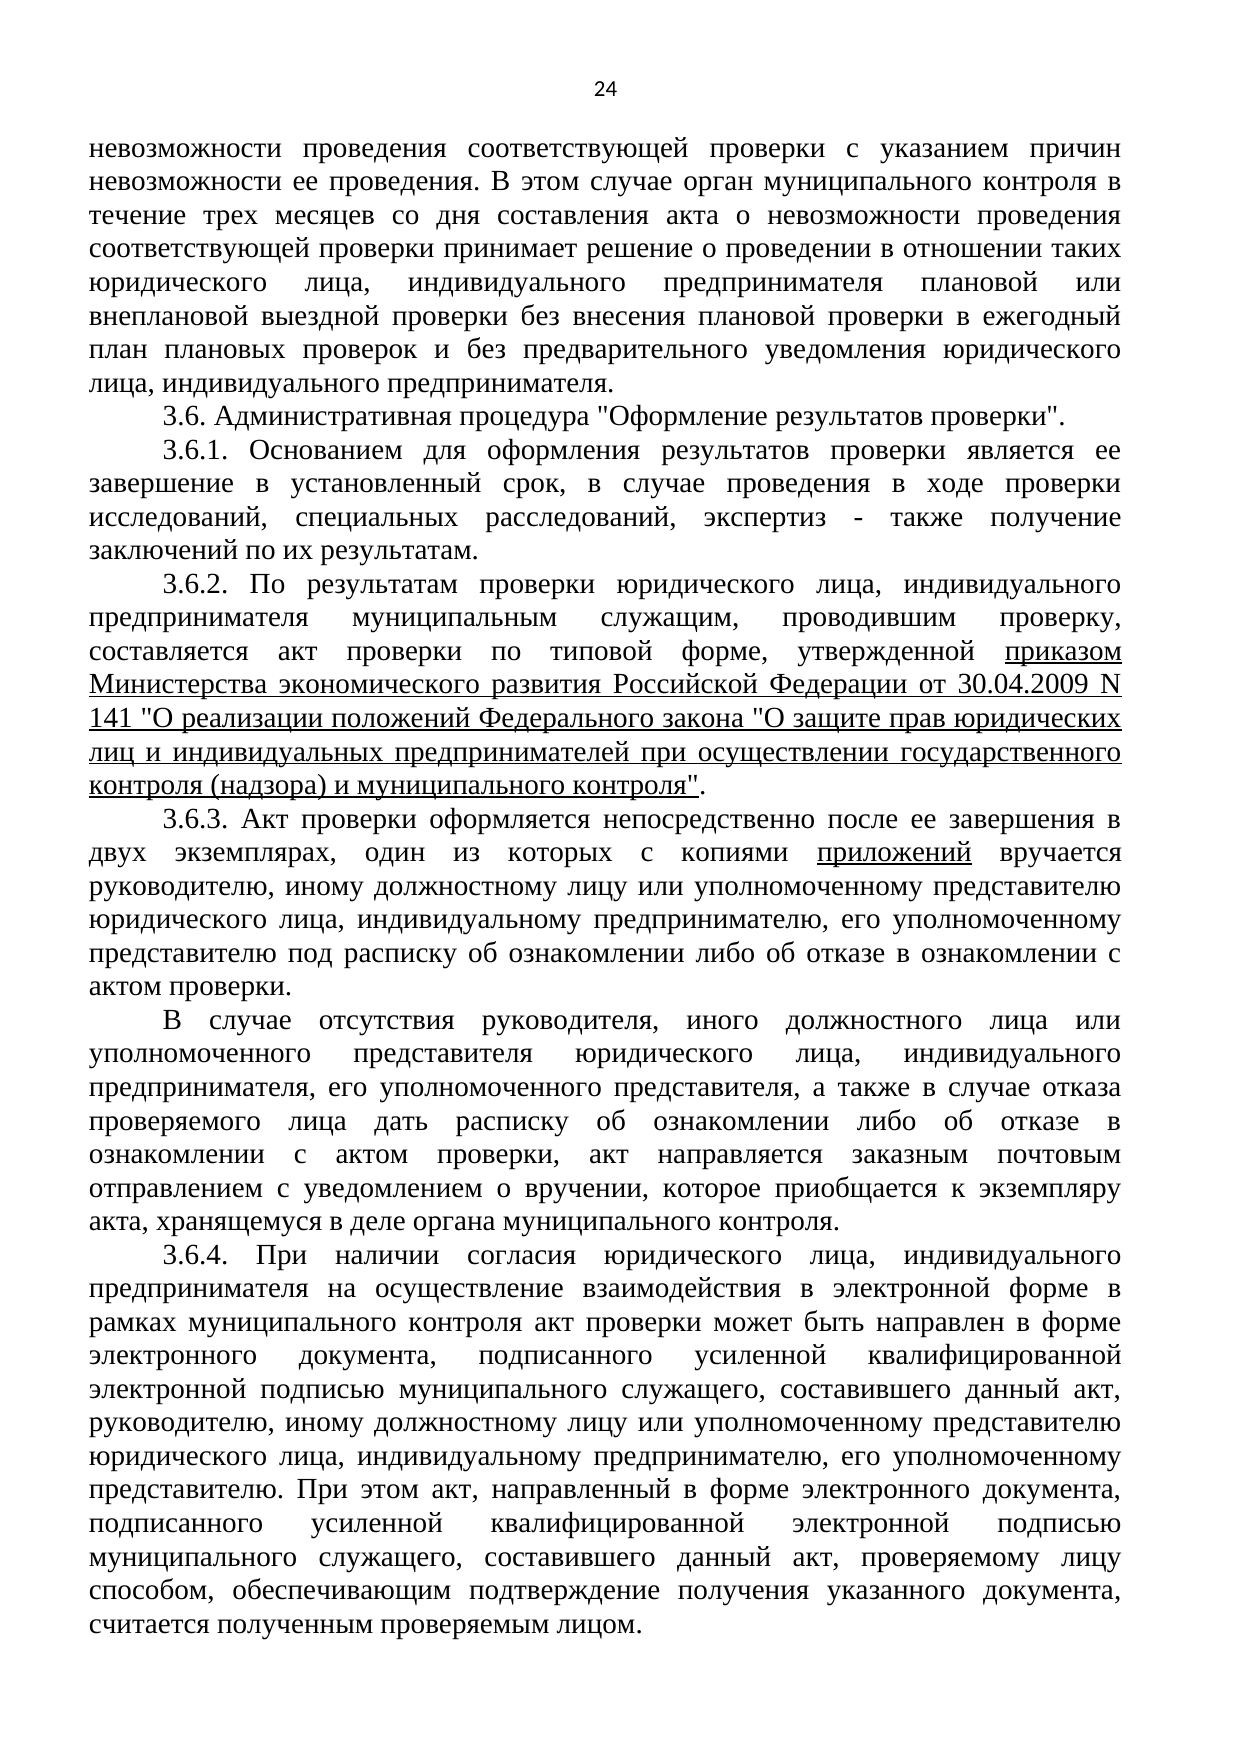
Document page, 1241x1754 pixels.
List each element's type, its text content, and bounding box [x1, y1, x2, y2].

text 3.6.2. По результатам проверки юридического лица, индивидуального предпринимателя муниципальным служащим, проводившим проверку, составляется акт проверки по типовой форме, утвержденной приказом Министерства экономического развития Российской Федерации от 30.04.2009 N 141 "О реализации положений Федерального закона "О защите прав юридических лиц и индивидуальных предпринимателей при осуществлении государственного контроля (надзора) и муниципального контроля". [89, 566, 1122, 696]
text В случае отсутствия руководителя, иного должностного лица или уполномоченного представителя юридического лица, индивидуального предпринимателя, его уполномоченного представителя, а также в случае отказа проверяемого лица дать расписку об ознакомлении либо об отказе в ознакомлении с актом проверки, акт направляется заказным почтовым отправлением с уведомлением о вручении, которое приобщается к экземпляру акта, хранящемуся в деле органа муниципального контроля. [89, 1002, 1122, 1237]
text 3.6. Административная процедура "Оформление результатов проверки". [89, 398, 1122, 432]
text 3.6.1. Основанием для оформления результатов проверки является ее завершение в установленный срок, в случае проведения в ходе проверки исследований, специальных расследований, экспертиз - также получение заключений по их результатам. [89, 432, 1122, 566]
text 3.6.2. По результатам проверки юридического лица, индивидуального предпринимателя муниципальным служащим, проводившим проверку, составляется акт проверки по типовой форме, утвержденной приказом Министерства экономического развития Российской Федерации от 30.04.2009 N 141 "О реализации положений Федерального закона "О защите прав юридических лиц и индивидуальных предпринимателей при осуществлении государственного контроля (надзора) и муниципального контроля". [89, 697, 1122, 729]
text 3.6.3. Акт проверки оформляется непосредственно после ее завершения в двух экземплярах, один из которых с копиями приложений вручается руководителю, иному должностному лицу или уполномоченному представителю юридического лица, индивидуальному предпринимателю, его уполномоченному представителю под расписку об ознакомлении либо об отказе в ознакомлении с актом проверки. [89, 801, 1122, 1002]
text 3.6.4. При наличии согласия юридического лица, индивидуального предпринимателя на осуществление взаимодействия в электронной форме в рамках муниципального контроля акт проверки может быть направлен в форме электронного документа, подписанного усиленной квалифицированной электронной подписью муниципального служащего, составившего данный акт, руководителю, иному должностному лицу или уполномоченному представителю юридического лица, индивидуальному предпринимателю, его уполномоченному представителю. При этом акт, направленный в форме электронного документа, подписанного усиленной квалифицированной электронной подписью муниципального служащего, составившего данный акт, проверяемому лицу способом, обеспечивающим подтверждение получения указанного документа, считается полученным проверяемым лицом. [89, 1237, 1122, 1639]
text 3.6.2. По результатам проверки юридического лица, индивидуального предпринимателя муниципальным служащим, проводившим проверку, составляется акт проверки по типовой форме, утвержденной приказом Министерства экономического развития Российской Федерации от 30.04.2009 N 141 "О реализации положений Федерального закона "О защите прав юридических лиц и индивидуальных предпринимателей при осуществлении государственного контроля (надзора) и муниципального контроля". [89, 731, 1122, 763]
text 3.6.2. По результатам проверки юридического лица, индивидуального предпринимателя муниципальным служащим, проводившим проверку, составляется акт проверки по типовой форме, утвержденной приказом Министерства экономического развития Российской Федерации от 30.04.2009 N 141 "О реализации положений Федерального закона "О защите прав юридических лиц и индивидуальных предпринимателей при осуществлении государственного контроля (надзора) и муниципального контроля". [89, 764, 1122, 801]
